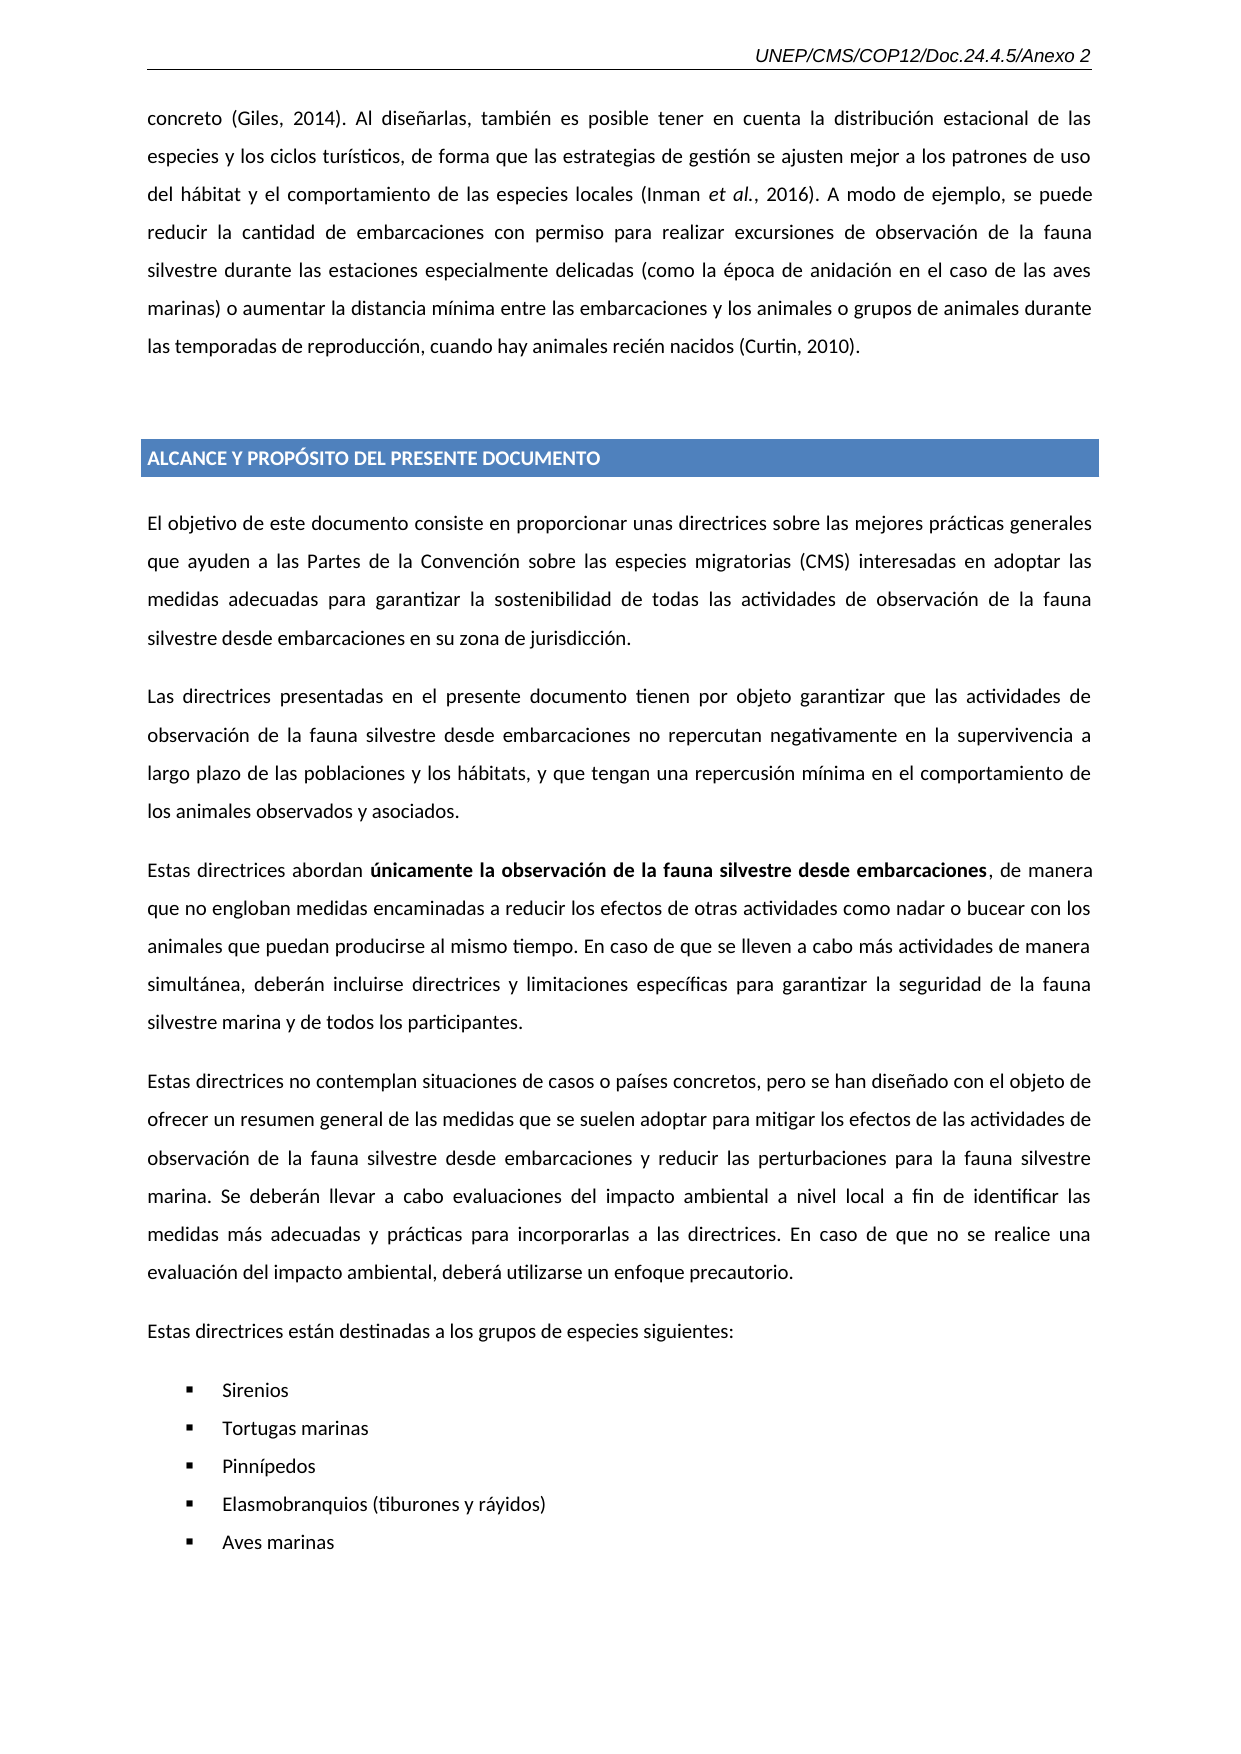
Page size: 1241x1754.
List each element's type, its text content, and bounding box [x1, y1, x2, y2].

list Aves marinas [184, 1529, 1093, 1555]
list Pinnípedos [184, 1453, 1093, 1479]
list Tortugas marinas [184, 1415, 1093, 1441]
text Alcance y propósito del presente documento [147, 445, 1093, 471]
list Elasmobranquios (tiburones y ráyidos) [184, 1491, 1093, 1517]
list Sirenios [184, 1377, 1093, 1402]
text Estas directrices abordan únicamente la observación de la fauna silvestre desde embarcaciones, de manera que no engloban medidas encaminadas a reducir los efectos de otras actividades como nadar o bucear con los animales que puedan producirse al mismo tiempo. En caso de que se lleven a cabo más actividades de manera simultánea, deberán incluirse directrices y limitaciones específicas para garantizar la seguridad de la fauna silvestre marina y de todos los participantes. [147, 857, 1093, 1035]
text Estas directrices están destinadas a los grupos de especies siguientes: [147, 1318, 1093, 1343]
text El objetivo de este documento consiste en proporcionar unas directrices sobre las mejores prácticas generales que ayuden a las Partes de la Convención sobre las especies migratorias (CMS) interesadas en adoptar las medidas adecuadas para garantizar la sostenibilidad de todas las actividades de observación de la fauna silvestre desde embarcaciones en su zona de jurisdicción. [147, 510, 1093, 650]
text Las directrices presentadas en el presente documento tienen por objeto garantizar que las actividades de observación de la fauna silvestre desde embarcaciones no repercutan negativamente en la supervivencia a largo plazo de las poblaciones y los hábitats, y que tengan una repercusión mínima en el comportamiento de los animales observados y asociados. [147, 684, 1093, 823]
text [147, 105, 1093, 359]
text Estas directrices no contemplan situaciones de casos o países concretos, pero se han diseñado con el objeto de ofrecer un resumen general de las medidas que se suelen adoptar para mitigar los efectos de las actividades de observación de la fauna silvestre desde embarcaciones y reducir las perturbaciones para la fauna silvestre marina. Se deberán llevar a cabo evaluaciones del impacto ambiental a nivel local a fin de identificar las medidas más adecuadas y prácticas para incorporarlas a las directrices. En caso de que no se realice una evaluación del impacto ambiental, deberá utilizarse un enfoque precautorio. [147, 1068, 1093, 1284]
